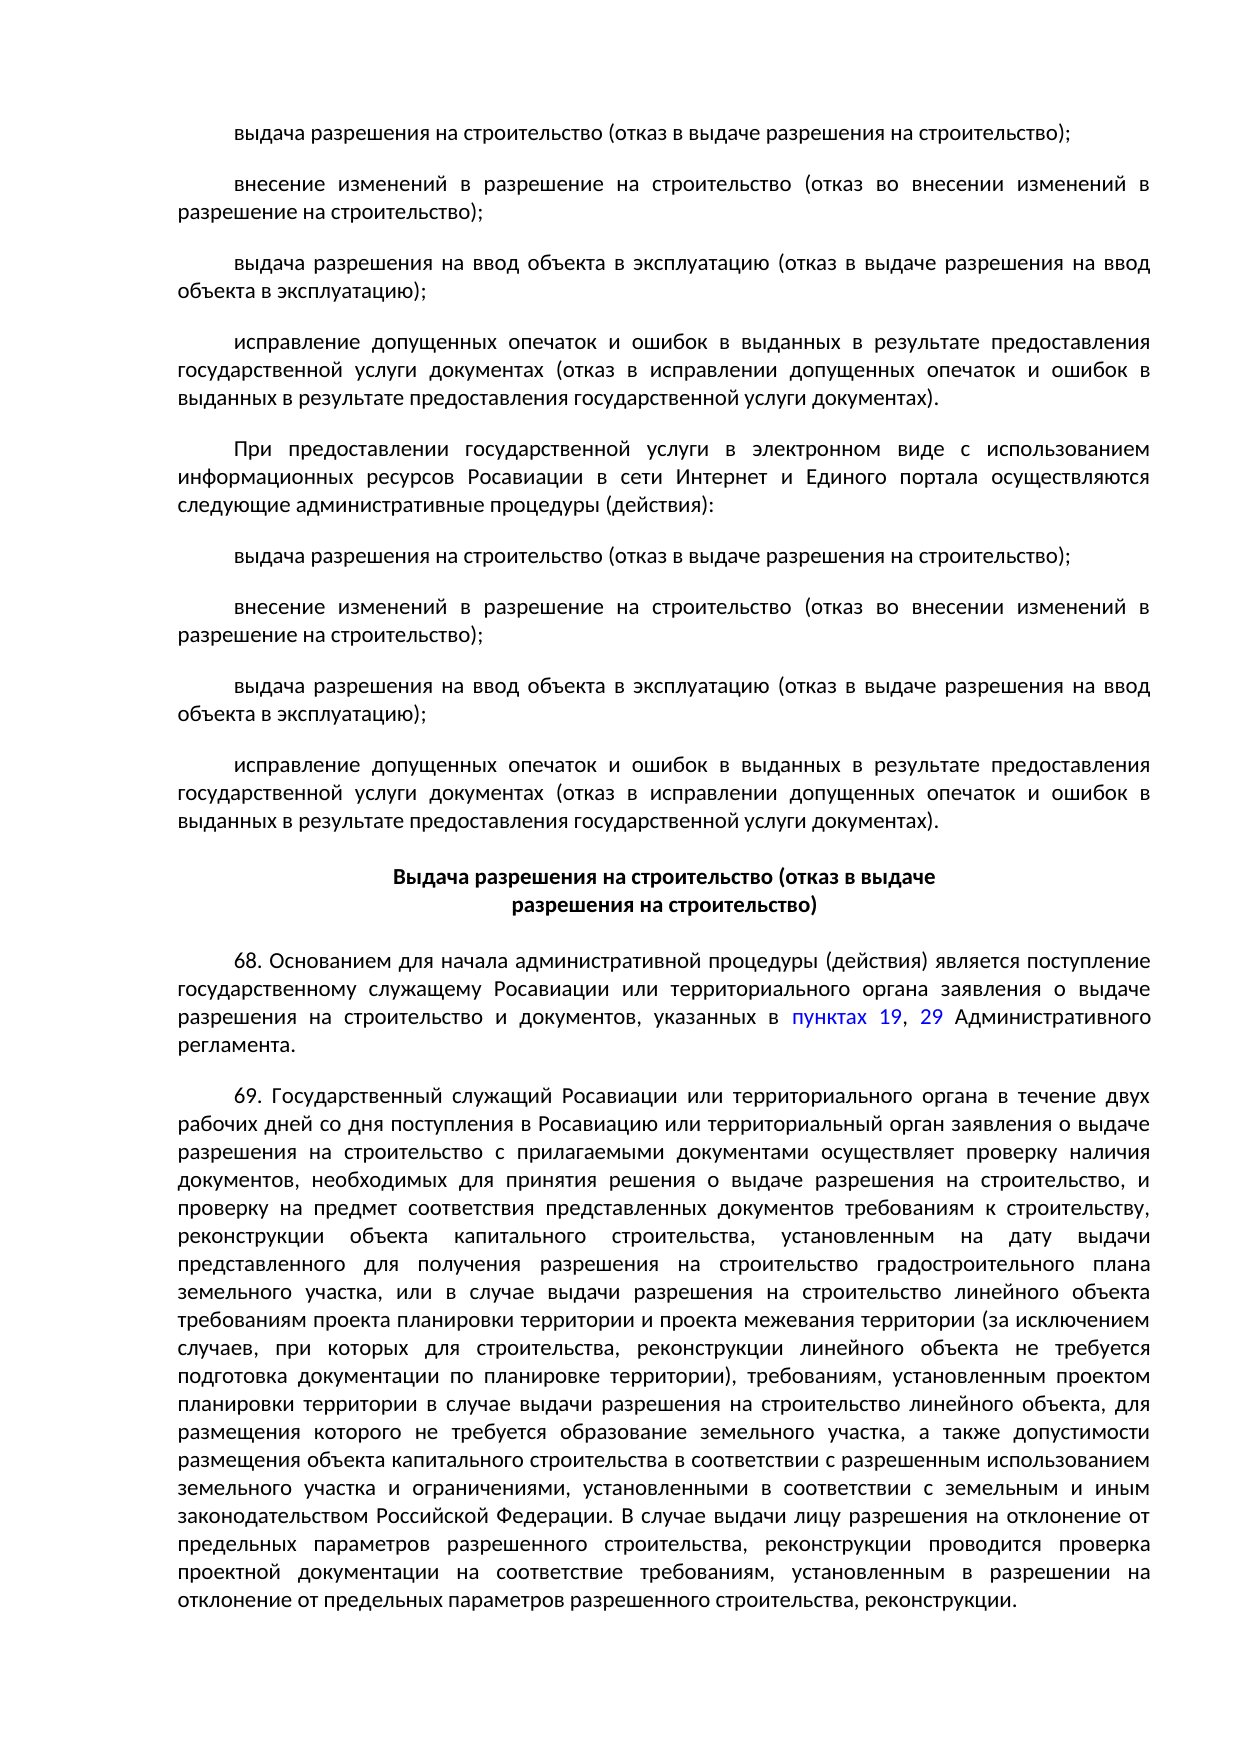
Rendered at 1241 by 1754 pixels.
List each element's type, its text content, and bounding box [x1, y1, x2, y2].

title Выдача разрешения на строительство (отказ в выдаче [177, 862, 1152, 890]
text При предоставлении государственной услуги в электронном виде с использованием информационных ресурсов Росавиации в сети Интернет и Единого портала осуществляются следующие административные процедуры (действия): [177, 434, 1152, 518]
title разрешения на строительство) [177, 890, 1152, 918]
text 68. Основанием для начала административной процедуры (действия) является поступление государственному служащему Росавиации или территориального органа заявления о выдаче разрешения на строительство и документов, указанных в пунктах 19, 29 Административного регламента. [177, 946, 1152, 1058]
text выдача разрешения на ввод объекта в эксплуатацию (отказ в выдаче разрешения на ввод объекта в эксплуатацию); [177, 248, 1152, 304]
text выдача разрешения на ввод объекта в эксплуатацию (отказ в выдаче разрешения на ввод объекта в эксплуатацию); [177, 671, 1152, 727]
text внесение изменений в разрешение на строительство (отказ во внесении изменений в разрешение на строительство); [177, 169, 1152, 225]
text выдача разрешения на строительство (отказ в выдаче разрешения на строительство); [177, 541, 1152, 569]
text 69. Государственный служащий Росавиации или территориального органа в течение двух рабочих дней со дня поступления в Росавиацию или территориальный орган заявления о выдаче разрешения на строительство с прилагаемыми документами осуществляет проверку наличия документов, необходимых для принятия решения о выдаче разрешения на строительство, и проверку на предмет соответствия представленных документов требованиям к строительству, реконструкции объекта капитального строительства, установленным на дату выдачи представленного для получения разрешения на строительство градостроительного плана земельного участка, или в случае выдачи разрешения на строительство линейного объекта требованиям проекта планировки территории и проекта межевания территории (за исключением случаев, при которых для строительства, реконструкции линейного объекта не требуется подготовка документации по планировке территории), требованиям, установленным проектом планировки территории в случае выдачи разрешения на строительство линейного объекта, для размещения которого не требуется образование земельного участка, а также допустимости размещения объекта капитального строительства в соответствии с разрешенным использованием земельного участка и ограничениями, установленными в соответствии с земельным и иным законодательством Российской Федерации. В случае выдачи лицу разрешения на отклонение от предельных параметров разрешенного строительства, реконструкции проводится проверка проектной документации на соответствие требованиям, установленным в разрешении на отклонение от предельных параметров разрешенного строительства, реконструкции. [177, 1081, 1152, 1613]
text выдача разрешения на строительство (отказ в выдаче разрешения на строительство); [177, 118, 1152, 146]
text исправление допущенных опечаток и ошибок в выданных в результате предоставления государственной услуги документах (отказ в исправлении допущенных опечаток и ошибок в выданных в результате предоставления государственной услуги документах). [177, 327, 1152, 411]
text внесение изменений в разрешение на строительство (отказ во внесении изменений в разрешение на строительство); [177, 592, 1152, 648]
text исправление допущенных опечаток и ошибок в выданных в результате предоставления государственной услуги документах (отказ в исправлении допущенных опечаток и ошибок в выданных в результате предоставления государственной услуги документах). [177, 750, 1152, 834]
